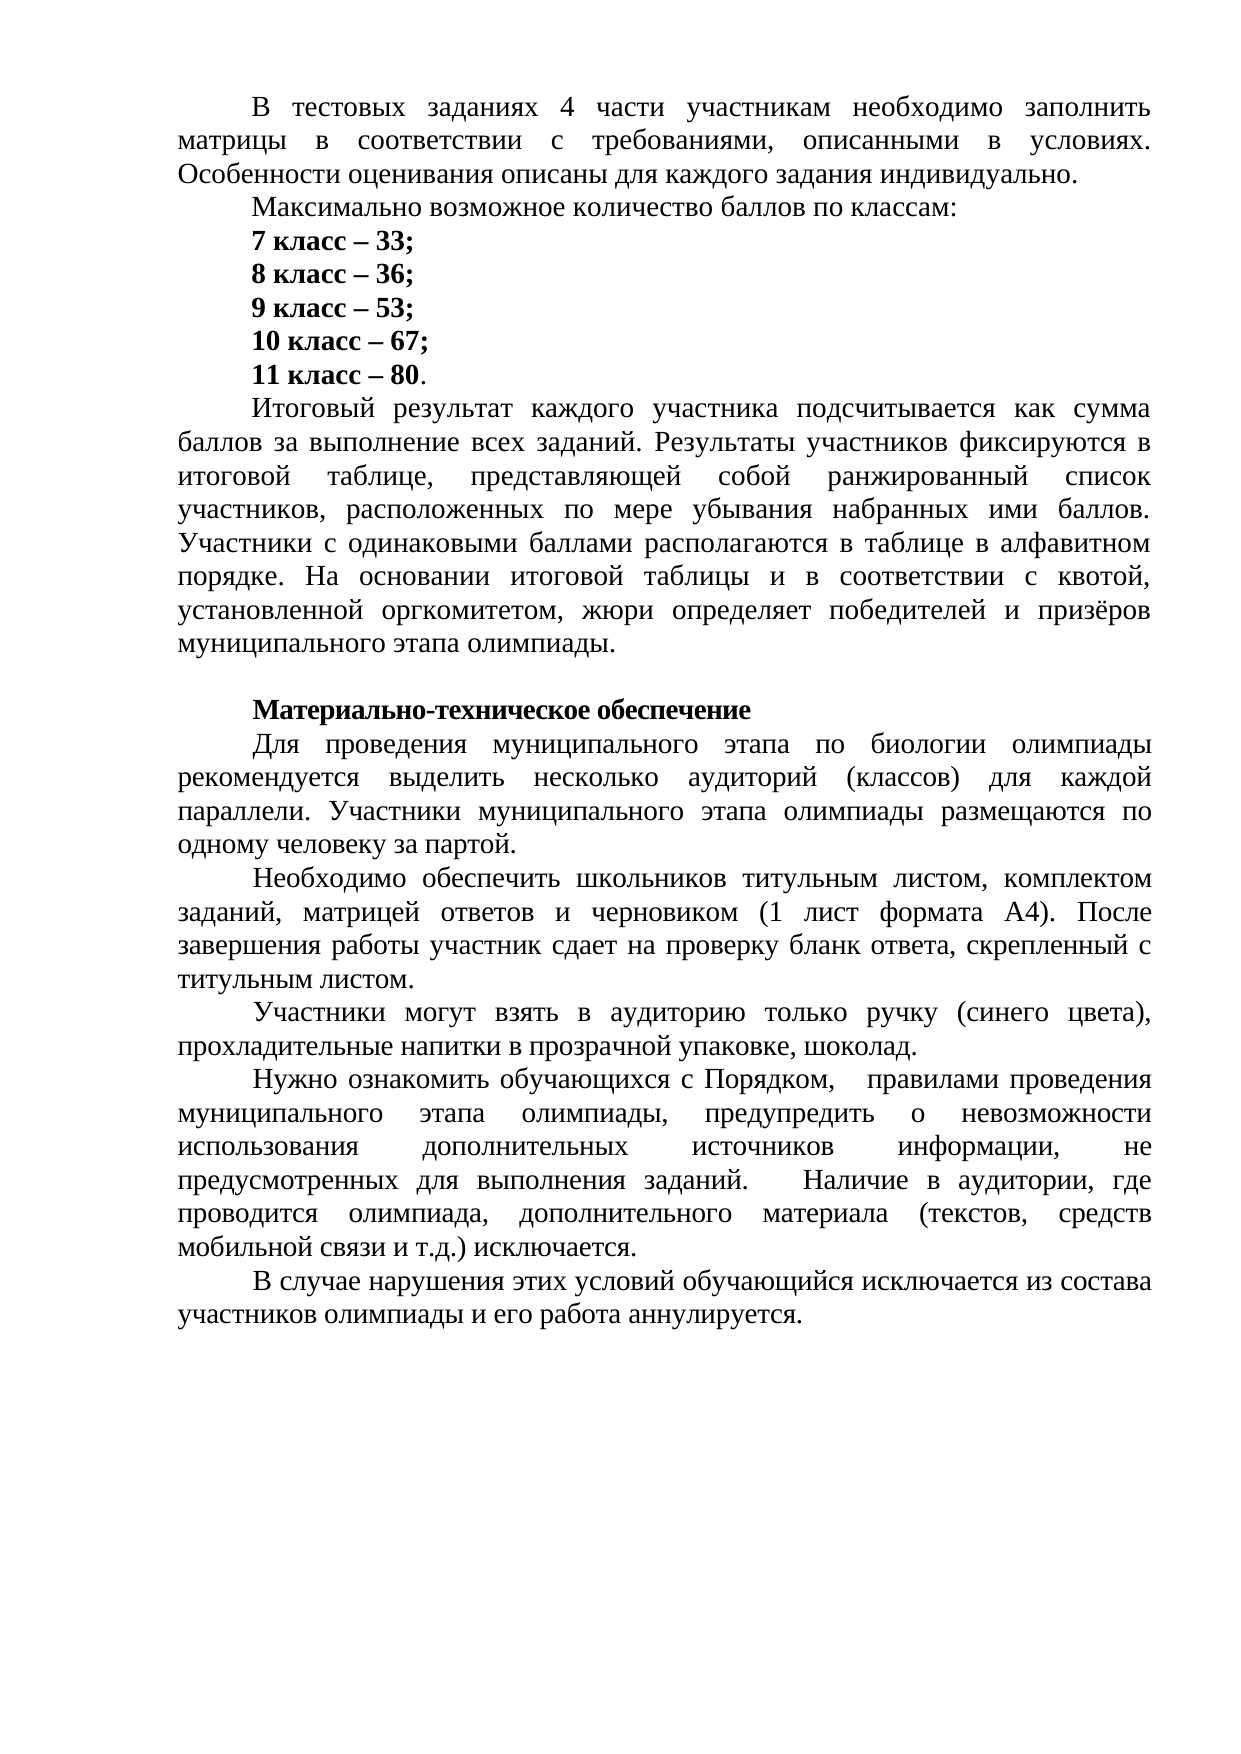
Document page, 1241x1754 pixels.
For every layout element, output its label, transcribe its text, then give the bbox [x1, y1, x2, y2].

text Для проведения муниципального этапа по биологии олимпиады рекомендуется выделить несколько аудиторий (классов) для каждой параллели. Участники муниципального этапа олимпиады размещаются по одному человеку за партой. [177, 726, 1152, 860]
text Итоговый результат каждого участника подсчитывается как сумма баллов за выполнение всех заданий. Результаты участников фиксируются в итоговой таблице, представляющей собой ранжированный список участников, расположенных по мере убывания набранных ими баллов. Участники с одинаковыми баллами располагаются в таблице в алфавитном порядке. На основании итоговой таблицы и в соответствии с квотой, установленной оргкомитетом, жюри определяет победителей и призёров муниципального этапа олимпиады. [177, 391, 1152, 659]
text Необходимо обеспечить школьников титульным листом, комплектом заданий, матрицей ответов и черновиком (1 лист формата А4). После завершения работы участник сдает на проверку бланк ответа, скрепленный с титульным листом. [177, 860, 1152, 994]
text Максимально возможное количество баллов по классам: [177, 189, 1152, 223]
text 11 класс – 80. [177, 357, 1152, 391]
text 8 класс – 36; [177, 256, 1152, 290]
text В случае нарушения этих условий обучающийся исключается из состава участников олимпиады и его работа аннулируется. [177, 1263, 1152, 1330]
text 9 класс – 53; [177, 290, 1152, 323]
text Материально-техническое обеспечение [177, 692, 1152, 726]
text 10 класс – 67; [177, 323, 1152, 357]
text 7 класс – 33; [177, 223, 1152, 256]
text Участники могут взять в аудиторию только ручку (синего цвета), прохладительные напитки в прозрачной упаковке, шоколад. [177, 994, 1152, 1061]
text В тестовых заданиях 4 части участникам необходимо заполнить матрицы в соответствии с требованиями, описанными в условиях. Особенности оценивания описаны для каждого задания индивидуально. [177, 89, 1152, 189]
text Нужно ознакомить обучающихся с Порядком, правилами проведения муниципального этапа олимпиады, предупредить о невозможности использования дополнительных источников информации, не предусмотренных для выполнения заданий. Наличие в аудитории, где проводится олимпиада, дополнительного материала (текстов, средств мобильной связи и т.д.) исключается. [177, 1061, 1152, 1263]
